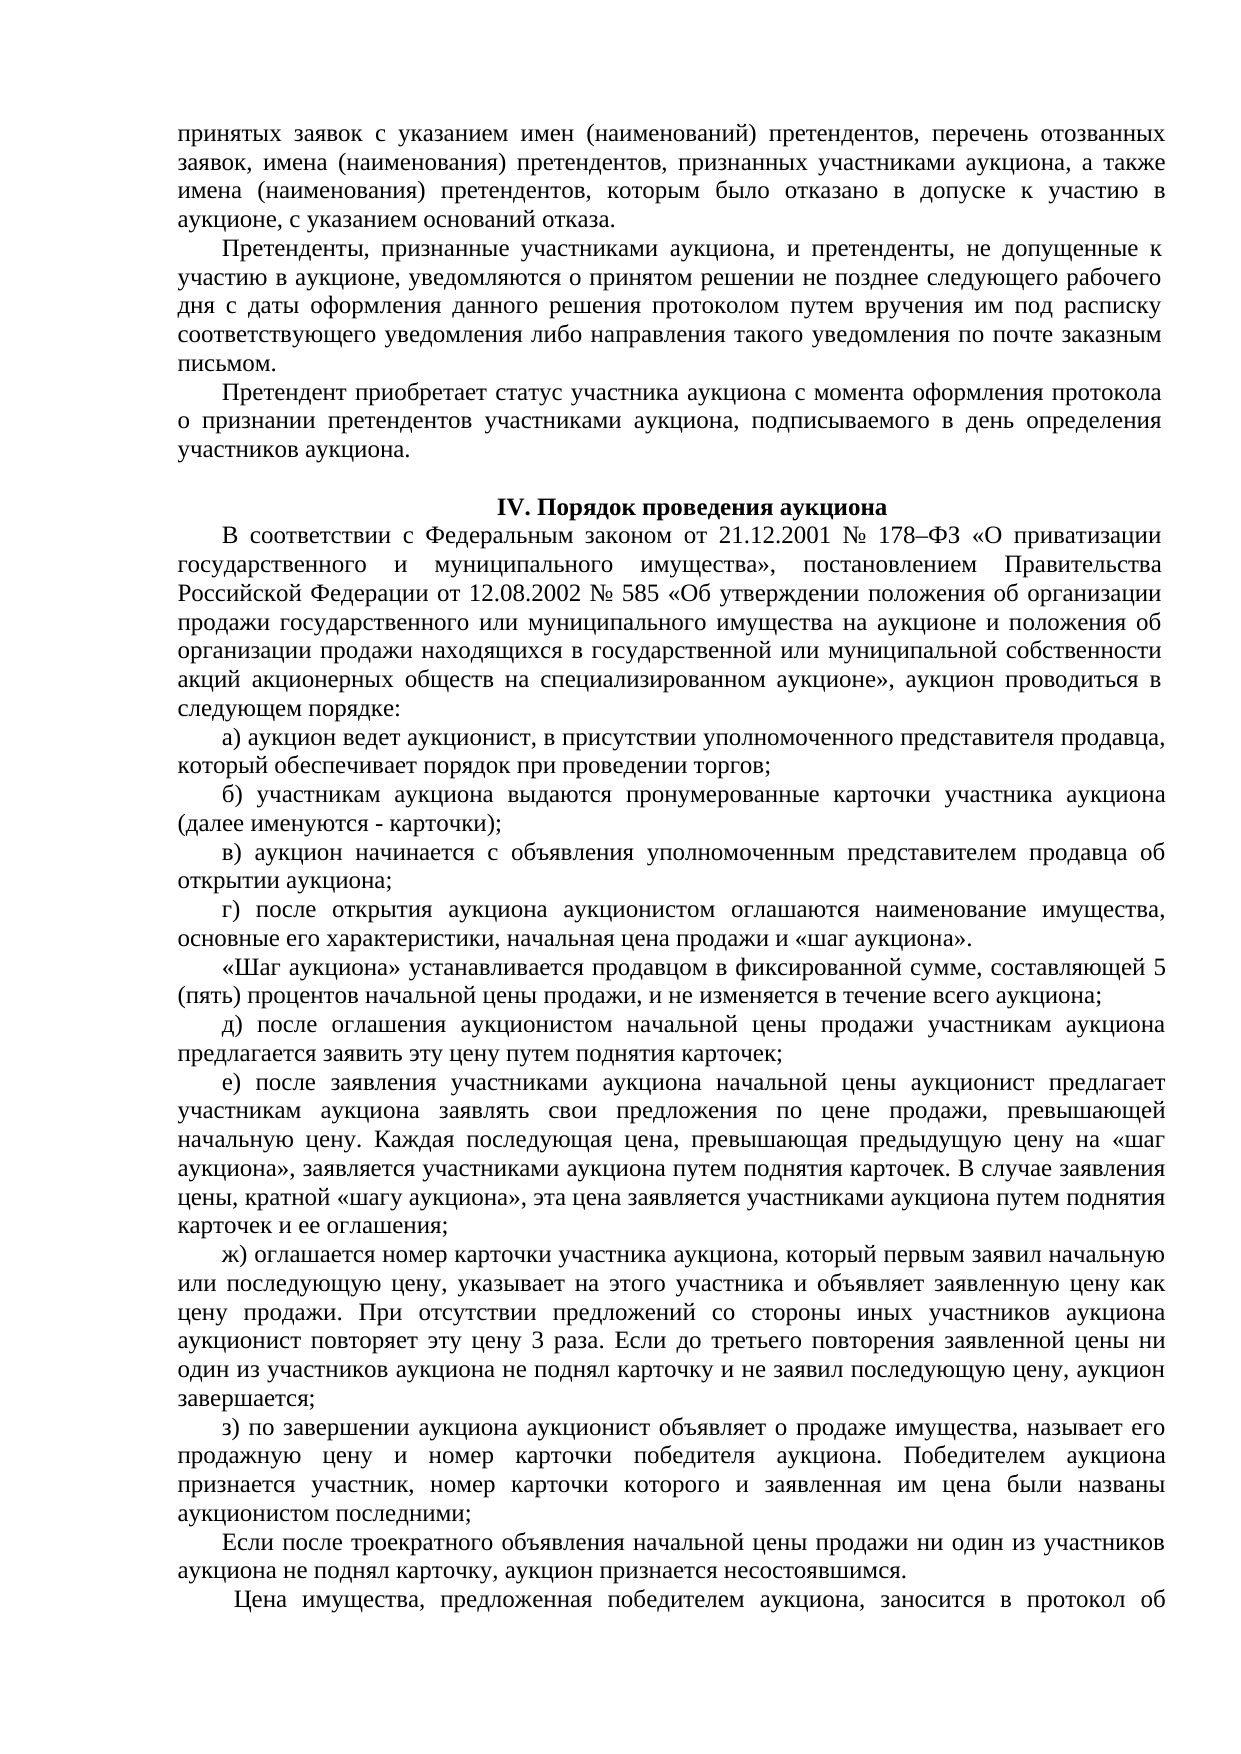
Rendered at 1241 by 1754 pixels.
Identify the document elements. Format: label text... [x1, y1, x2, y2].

text Претенденты, признанные участниками аукциона, и претенденты, не допущенные к участию в аукционе, уведомляются о принятом решении не позднее следующего рабочего дня с даты оформления данного решения протоколом путем вручения им под расписку соответствующего уведомления либо направления такого уведомления по почте заказным письмом. [177, 233, 1162, 377]
text з) по завершении аукциона аукционист объявляет о продаже имущества, называет его продажную цену и номер карточки победителя аукциона. Победителем аукциона признается участник, номер карточки которого и заявленная им цена были названы аукционистом последними; [177, 1412, 1166, 1527]
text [177, 118, 1166, 233]
text В соответствии с Федеральным законом от 21.12.2001 № 178–ФЗ «О приватизации государственного и муниципального имущества», постановлением Правительства Российской Федерации от 12.08.2002 № 585 «Об утверждении положения об организации продажи государственного или муниципального имущества на аукционе и положения об организации продажи находящихся в государственной или муниципальной собственности акций акционерных обществ на специализированном аукционе», аукцион проводиться в следующем порядке: [177, 521, 1162, 722]
text ж) оглашается номер карточки участника аукциона, который первым заявил начальную или последующую цену, указывает на этого участника и объявляет заявленную цену как цену продажи. При отсутствии предложений со стороны иных участников аукциона аукционист повторяет эту цену 3 раза. Если до третьего повторения заявленной цены ни один из участников аукциона не поднял карточку и не заявил последующую цену, аукцион завершается; [177, 1239, 1166, 1412]
text Если после троекратного объявления начальной цены продажи ни один из участников аукциона не поднял карточку, аукцион признается несостоявшимся. [177, 1527, 1166, 1584]
text б) участникам аукциона выдаются пронумерованные карточки участника аукциона (далее именуются - карточки); [177, 779, 1166, 837]
text «Шаг аукциона» устанавливается продавцом в фиксированной сумме, составляющей 5 (пять) процентов начальной цены продажи, и не изменяется в течение всего аукциона; [177, 952, 1166, 1009]
text д) после оглашения аукционистом начальной цены продажи участникам аукциона предлагается заявить эту цену путем поднятия карточек; [177, 1009, 1166, 1067]
text а) аукцион ведет аукционист, в присутствии уполномоченного представителя продавца, который обеспечивает порядок при проведении торгов; [177, 722, 1166, 779]
text е) после заявления участниками аукциона начальной цены аукционист предлагает участникам аукциона заявлять свои предложения по цене продажи, превышающей начальную цену. Каждая последующая цена, превышающая предыдущую цену на «шаг аукциона», заявляется участниками аукциона путем поднятия карточек. В случае заявления цены, кратной «шагу аукциона», эта цена заявляется участниками аукциона путем поднятия карточек и ее оглашения; [177, 1067, 1166, 1239]
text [177, 1584, 1166, 1613]
text в) аукцион начинается с объявления уполномоченным представителем продавца об открытии аукциона; [177, 837, 1166, 894]
text IV. Порядок проведения аукциона [177, 492, 1162, 521]
text Претендент приобретает статус участника аукциона с момента оформления протокола о признании претендентов участниками аукциона, подписываемого в день определения участников аукциона. [177, 377, 1162, 463]
text г) после открытия аукциона аукционистом оглашаются наименование имущества, основные его характеристики, начальная цена продажи и «шаг аукциона». [177, 894, 1166, 952]
